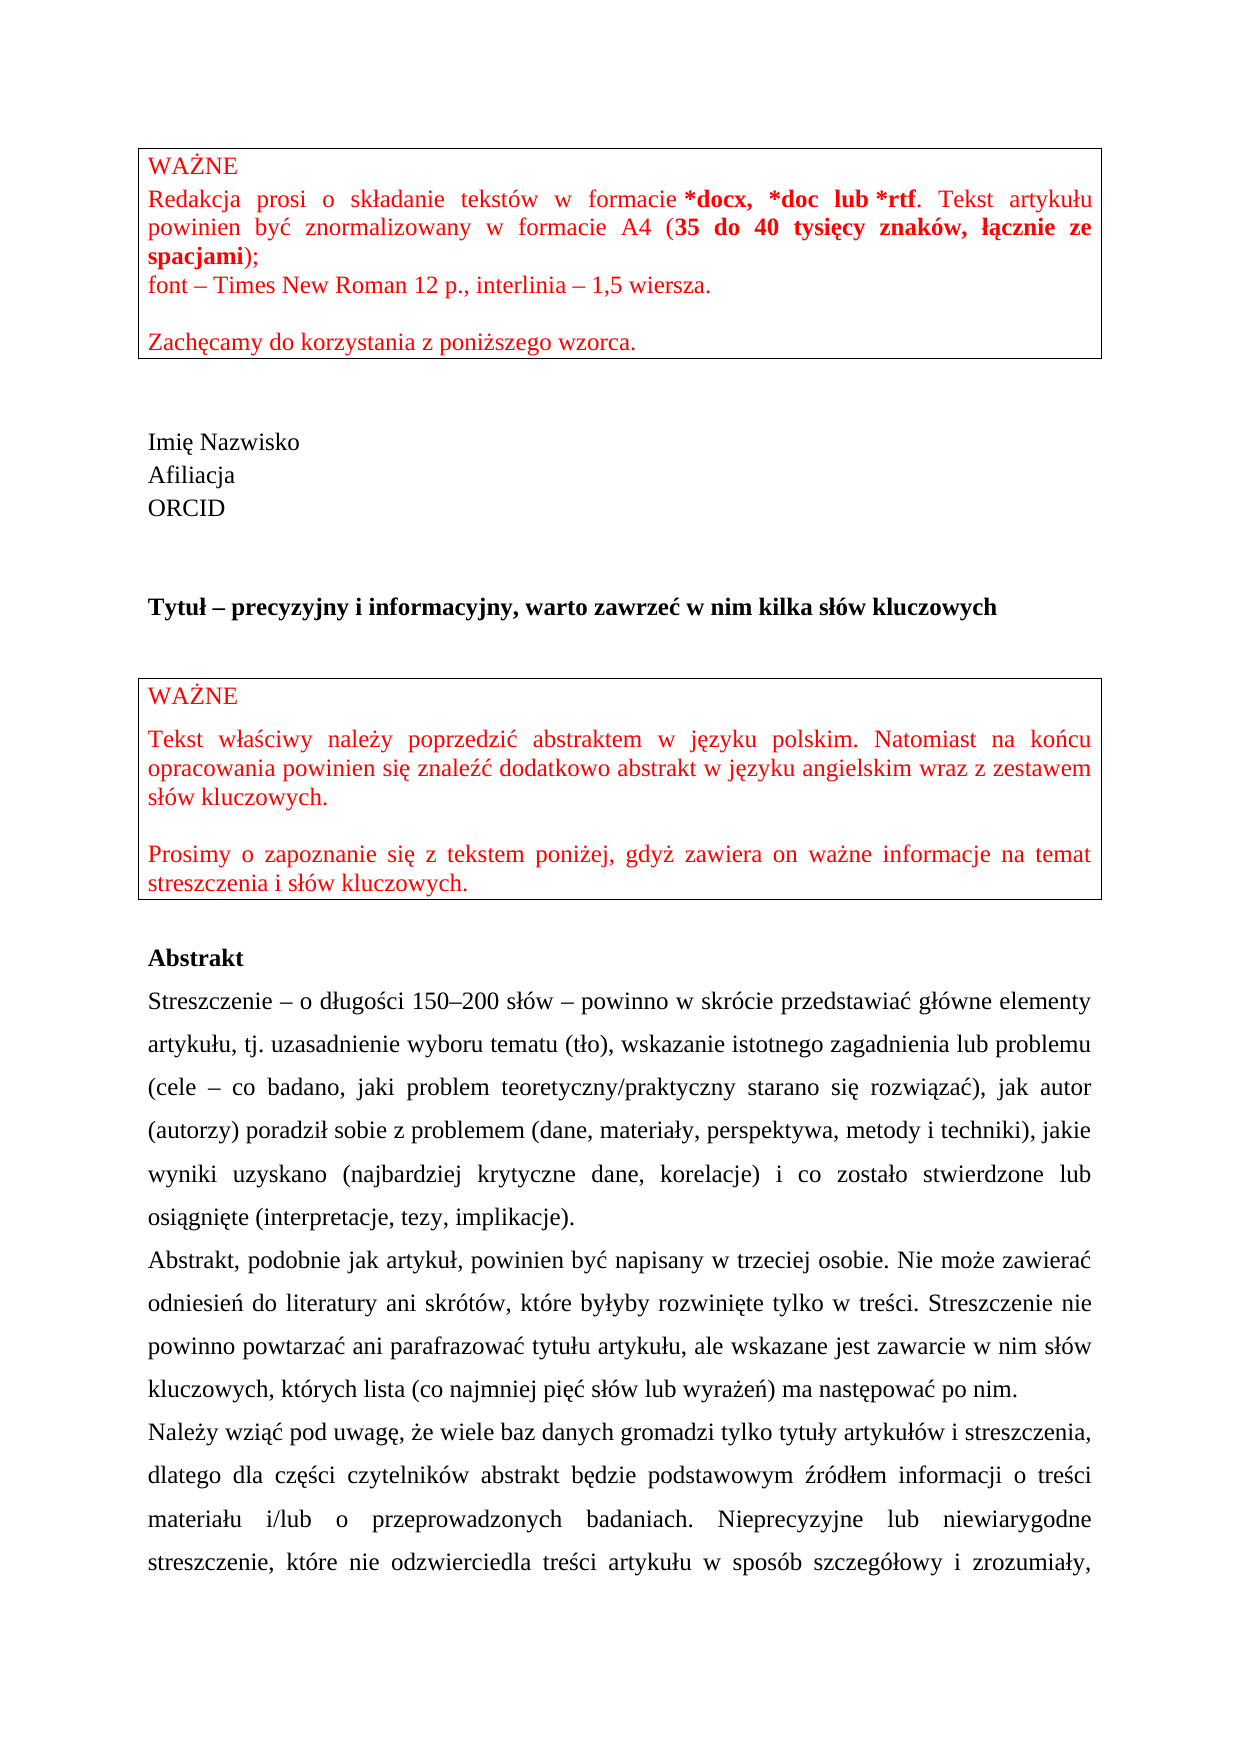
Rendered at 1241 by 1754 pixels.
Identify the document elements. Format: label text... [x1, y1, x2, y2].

text Zachęcamy do korzystania z poniższego wzorca. [139, 324, 1101, 358]
text Abstrakt [148, 943, 1093, 972]
text Streszczenie – o długości 150–200 słów – powinno w skrócie przedstawiać główne elementy artykułu, tj. uzasadnienie wyboru tematu (tło), wskazanie istotnego zagadnienia lub problemu (cele – co badano, jaki problem teoretyczny/praktyczny starano się rozwiązać), jak autor (autorzy) poradził sobie z problemem (dane, materiały, perspektywa, metody i techniki), jakie wyniki uzyskano (najbardziej krytyczne dane, korelacje) i co zostało stwierdzone lub osiągnięte (interpretacje, tezy, implikacje). [148, 986, 1093, 1231]
text WAŻNE [139, 679, 1101, 710]
text Abstrakt, podobnie jak artykuł, powinien być napisany w trzeciej osobie. Nie może zawierać odniesień do literatury ani skrótów, które byłyby rozwinięte tylko w treści. Streszczenie nie powinno powtarzać ani parafrazować tytułu artykułu, ale wskazane jest zawarcie w nim słów kluczowych, których lista (co najmniej pięć słów lub wyrażeń) ma następować po nim. [148, 1245, 1093, 1403]
text WAŻNE [139, 149, 1101, 179]
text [148, 1417, 1093, 1576]
text ORCID [148, 493, 1093, 522]
text Imię Nazwisko [148, 427, 1093, 456]
text Tekst właściwy należy poprzedzić abstraktem w języku polskim. Natomiast na końcu opracowania powinien się znaleźć dodatkowo abstrakt w języku angielskim wraz z zestawem słów kluczowych. [139, 721, 1101, 811]
text Tytuł – precyzyjny i informacyjny, warto zawrzeć w nim kilka słów kluczowych [148, 592, 1093, 621]
text Redakcja prosi o składanie tekstów w formacie *docx, *doc lub *rtf. Tekst artykułu powinien być znormalizowany w formacie A4 (35 do 40 tysięcy znaków, łącznie ze spacjami); font – Times New Roman 12 p., interlinia – 1,5 wiersza. [139, 181, 1101, 299]
text Afiliacja [148, 460, 1093, 488]
text Prosimy o zapoznanie się z tekstem poniżej, gdyż zawiera on ważne informacje na temat streszczenia i słów kluczowych. [139, 836, 1101, 899]
